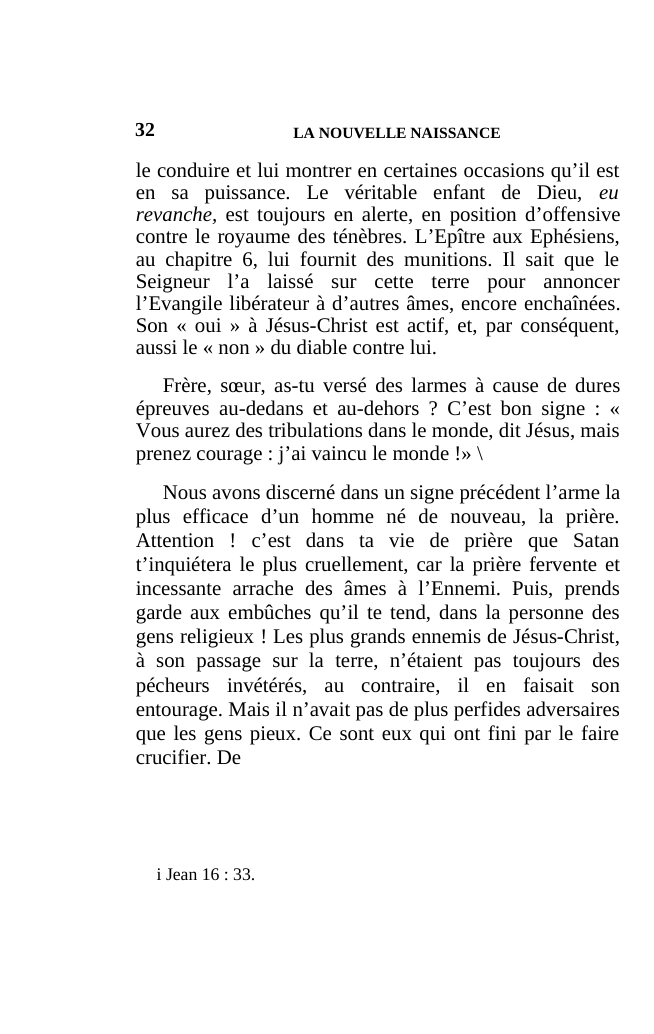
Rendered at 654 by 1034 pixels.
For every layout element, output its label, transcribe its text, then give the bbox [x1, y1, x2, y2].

text i Jean 16 : 33. [136, 863, 255, 884]
text Nous avons discerné dans un signe précédent l’arme la plus efficace d’un homme né de nouveau, la prière. Attention ! c’est dans ta vie de prière que Satan t’inquiétera le plus cruellement, car la prière fervente et incessante arrache des âmes à l’Ennemi. Puis, prends garde aux embûches qu’il te tend, dans la personne des gens religieux ! Les plus grands ennemis de Jésus-Christ, à son passage sur la terre, n’étaient pas toujours des pécheurs invétérés, au contraire, il en faisait son entourage. Mais il n’avait pas de plus perfides adversaires que les gens pieux. Ce sont eux qui ont fini par le faire crucifier. De [136, 480, 621, 769]
text 32 [135, 118, 155, 141]
text le conduire et lui montrer en certaines occasions qu’il est en sa puissance. Le véritable enfant de Dieu, eu revanche, est toujours en alerte, en position d’offensive contre le royaume des ténèbres. L’Epître aux Ephésiens, au chapitre 6, lui fournit des munitions. Il sait que le Seigneur l’a laissé sur cette terre pour annoncer l’Evangile libérateur à d’autres âmes, encore enchaînées. Son « oui » à Jésus-Christ est actif, et, par conséquent, aussi le « non » du diable contre lui. [136, 160, 621, 359]
text Frère, sœur, as-tu versé des larmes à cause de dures épreuves au-dedans et au-dehors ? C’est bon signe : « Vous aurez des tribulations dans le monde, dit Jésus, mais prenez courage : j’ai vaincu le monde !» \ [136, 374, 621, 465]
text LA NOUVELLE NAISSANCE [266, 123, 501, 141]
